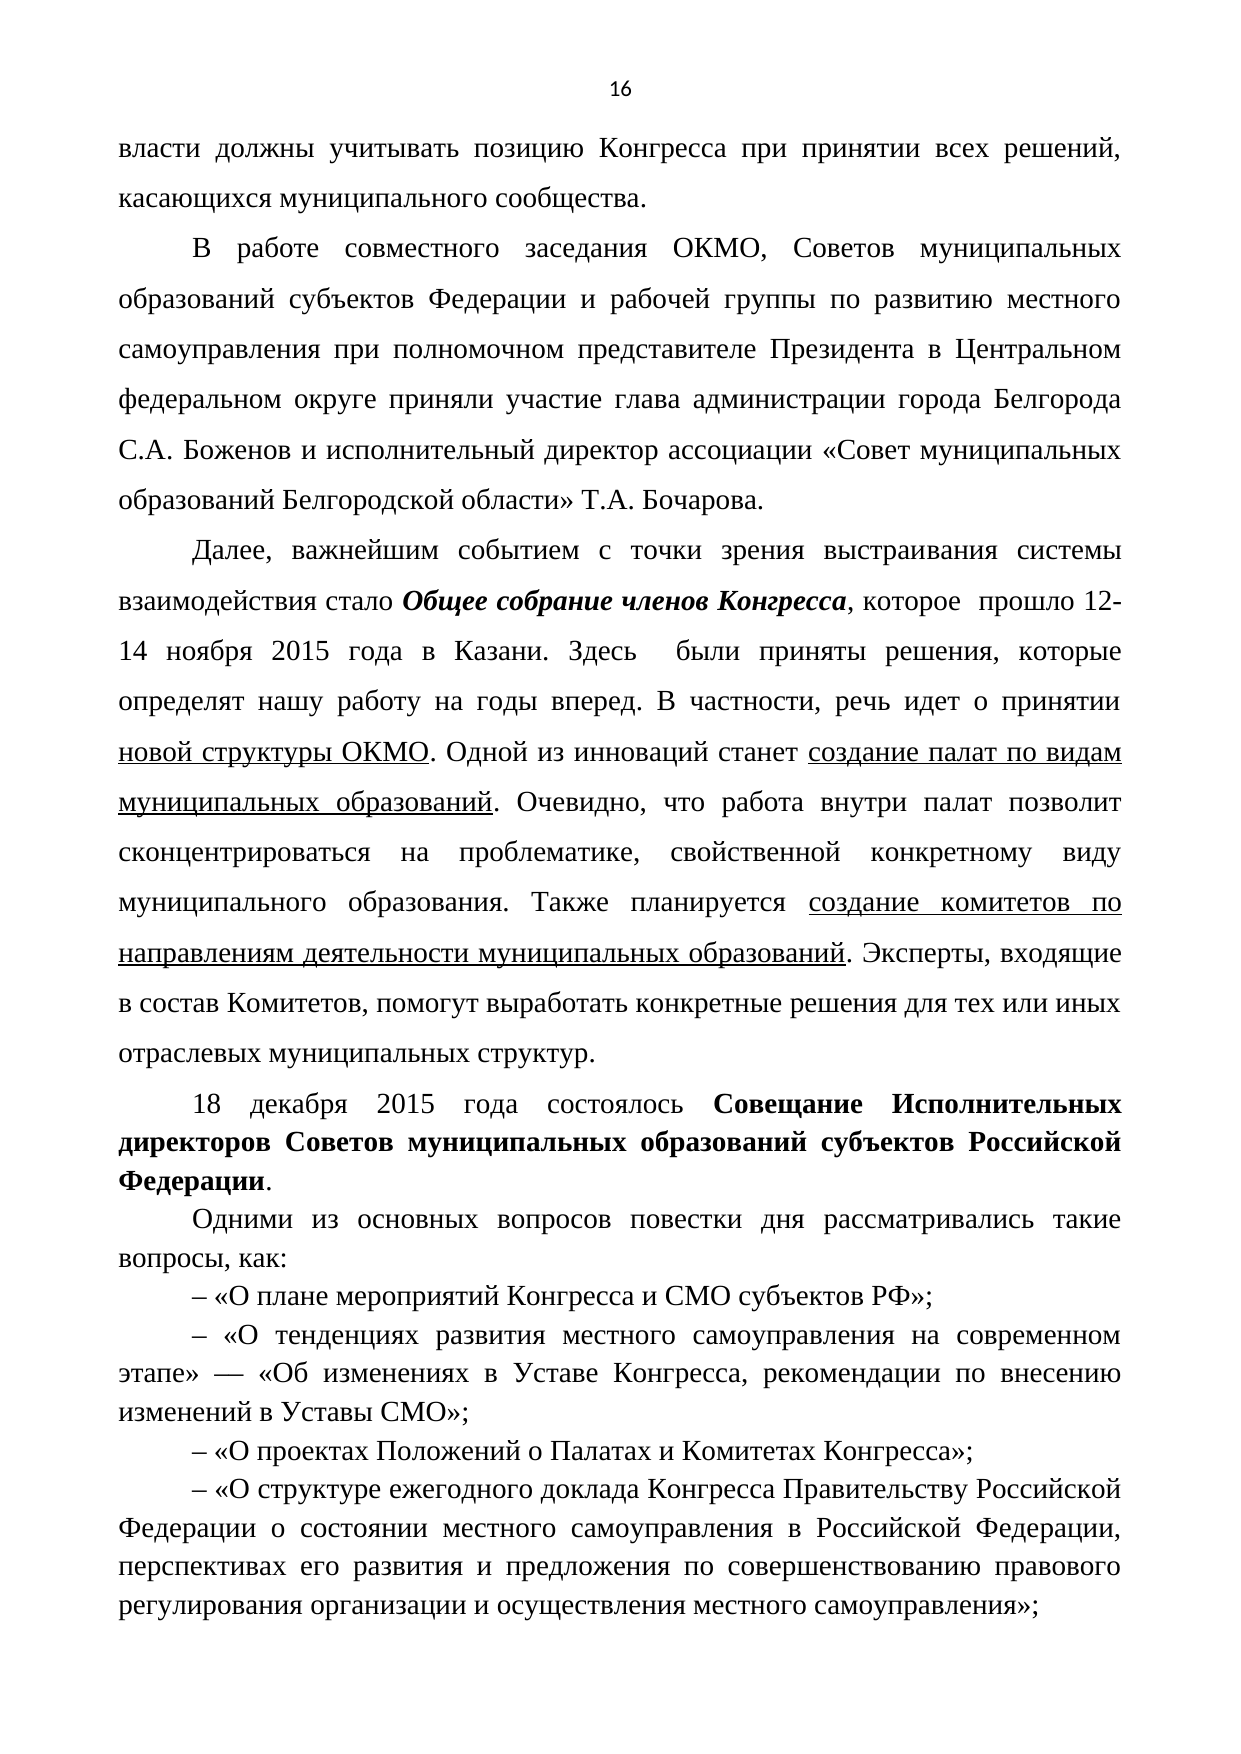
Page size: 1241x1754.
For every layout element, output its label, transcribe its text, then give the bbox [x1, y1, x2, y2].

text В работе совместного заседания ОКМО, Советов муниципальных образований субъектов Федерации и рабочей группы по развитию местного самоуправления при полномочном представителе Президента в Центральном федеральном округе приняли участие глава администрации города Белгорода С.А. Боженов и исполнительный директор ассоциации «Совет муниципальных образований Белгородской области» Т.А. Бочарова. [118, 231, 1122, 516]
text – «О структуре ежегодного доклада Конгресса Правительству Российской Федерации о состоянии местного самоуправления в Российской Федерации, перспективах его развития и предложения по совершенствованию правового регулирования организации и осуществления местного самоуправления»; [118, 1471, 1122, 1620]
text Одними из основных вопросов повестки дня рассматривались такие вопросы, как: [118, 1201, 1122, 1273]
text – «О плане мероприятий Конгресса и СМО субъектов РФ»; [118, 1278, 1122, 1312]
text – «О тенденциях развития местного самоуправления на современном этапе» –– «Об изменениях в Уставе Конгресса, рекомендации по внесению изменений в Уставы СМО»; [118, 1317, 1122, 1428]
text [118, 130, 1122, 214]
text Далее, важнейшим событием с точки зрения выстраивания системы взаимодействия стало Общее собрание членов Конгресса, которое прошло 12-14 ноября 2015 года в Казани. Здесь были приняты решения, которые определят нашу работу на годы вперед. В частности, речь идет о принятии новой структуры ОКМО. Одной из инноваций станет создание палат по видам муниципальных образований. Очевидно, что работа внутри палат позволит сконцентрироваться на проблематике, свойственной конкретному виду муниципального образования. Также планируется создание комитетов по направлениям деятельности муниципальных образований. Эксперты, входящие в состав Комитетов, помогут выработать конкретные решения для тех или иных отраслевых муниципальных структур. [118, 532, 1122, 1069]
text 18 декабря 2015 года состоялось Совещание Исполнительных директоров Советов муниципальных образований субъектов Российской Федерации. [118, 1086, 1122, 1196]
text – «О проектах Положений о Палатах и Комитетах Конгресса»; [118, 1433, 1122, 1466]
